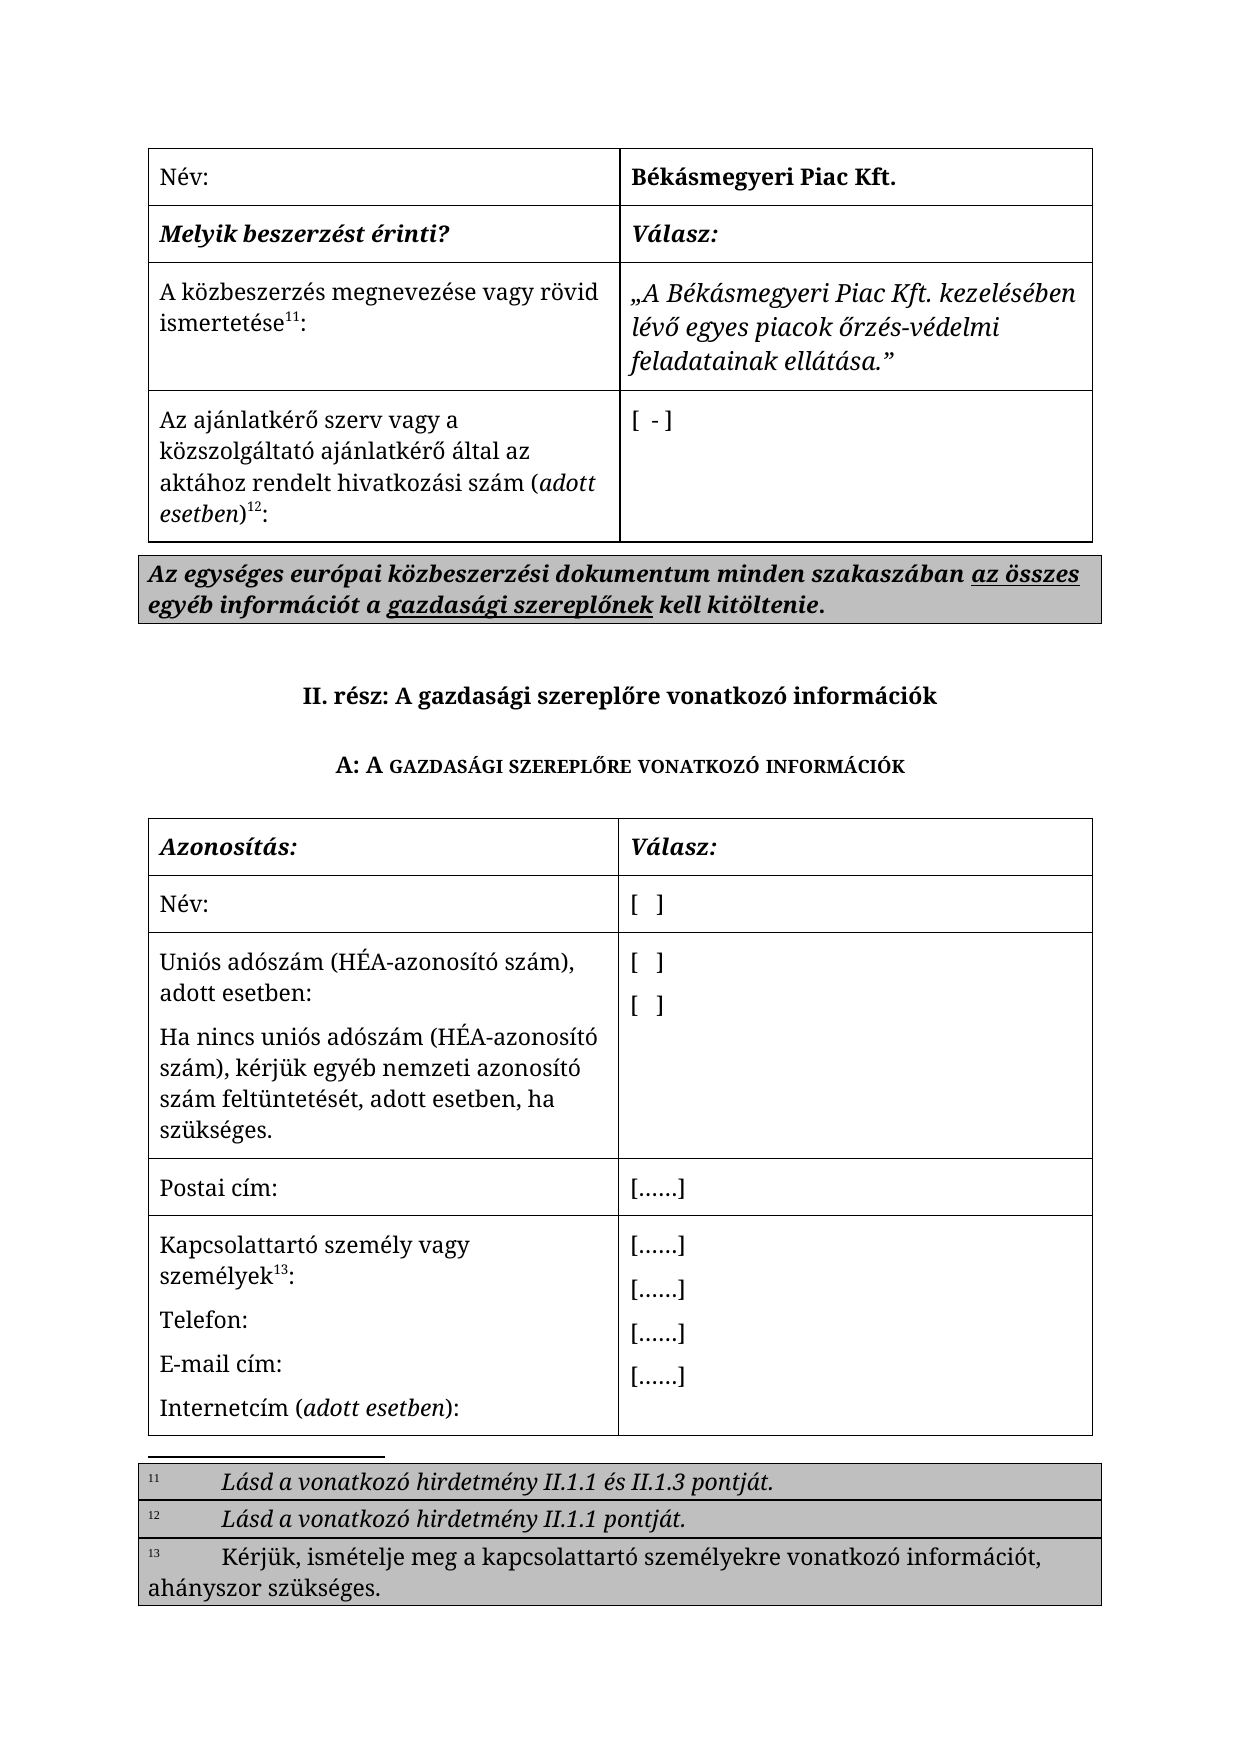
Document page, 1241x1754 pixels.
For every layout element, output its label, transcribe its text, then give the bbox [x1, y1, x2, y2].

table_header Azonosítás: [149, 819, 618, 875]
table_cell Név: [149, 149, 619, 205]
table_cell Az ajánlatkérő szerv vagy a közszolgáltató ajánlatkérő által az aktához rendelt hivatkozási szám (adott esetben): [149, 391, 619, 541]
table_cell Postai cím: [149, 1159, 618, 1215]
table_cell Név: [149, 876, 618, 932]
table_header Válasz: [619, 819, 1092, 875]
table_cell Uniós adószám (HÉA-azonosító szám), adott esetben: Ha nincs uniós adószám (HÉA-azonosító szám), kérjük egyéb nemzeti azonosító szám feltüntetését, adott esetben, ha szükséges. [149, 933, 618, 1158]
text Az egységes európai közbeszerzési dokumentum minden szakaszában az összes egyéb információt a gazdasági szereplőnek kell kitöltenie. [139, 556, 1101, 623]
table_cell Válasz: [621, 206, 1092, 262]
table_cell Békásmegyeri Piac Kft. [621, 149, 1092, 205]
table_cell [……] [……] [……] [……] [619, 1216, 1092, 1435]
text A: A gazdasági szereplőre vonatkozó információk [148, 749, 1093, 780]
table_cell Kapcsolattartó személy vagy személyek: Telefon: E-mail cím: Internetcím (adott esetben): [149, 1216, 618, 1435]
table_cell A közbeszerzés megnevezése vagy rövid ismertetése: [149, 263, 619, 390]
table_cell Melyik beszerzést érinti? [149, 206, 619, 262]
table_cell [ ] [ ] [619, 933, 1092, 1158]
table_cell [ ] [619, 876, 1092, 932]
text II. rész: A gazdasági szereplőre vonatkozó információk [148, 680, 1093, 711]
table_cell [……] [619, 1159, 1092, 1215]
table_cell [ - ] [621, 391, 1092, 541]
table_cell „A Békásmegyeri Piac Kft. kezelésében lévő egyes piacok őrzés-védelmi feladatainak ellátása.” [621, 263, 1092, 390]
